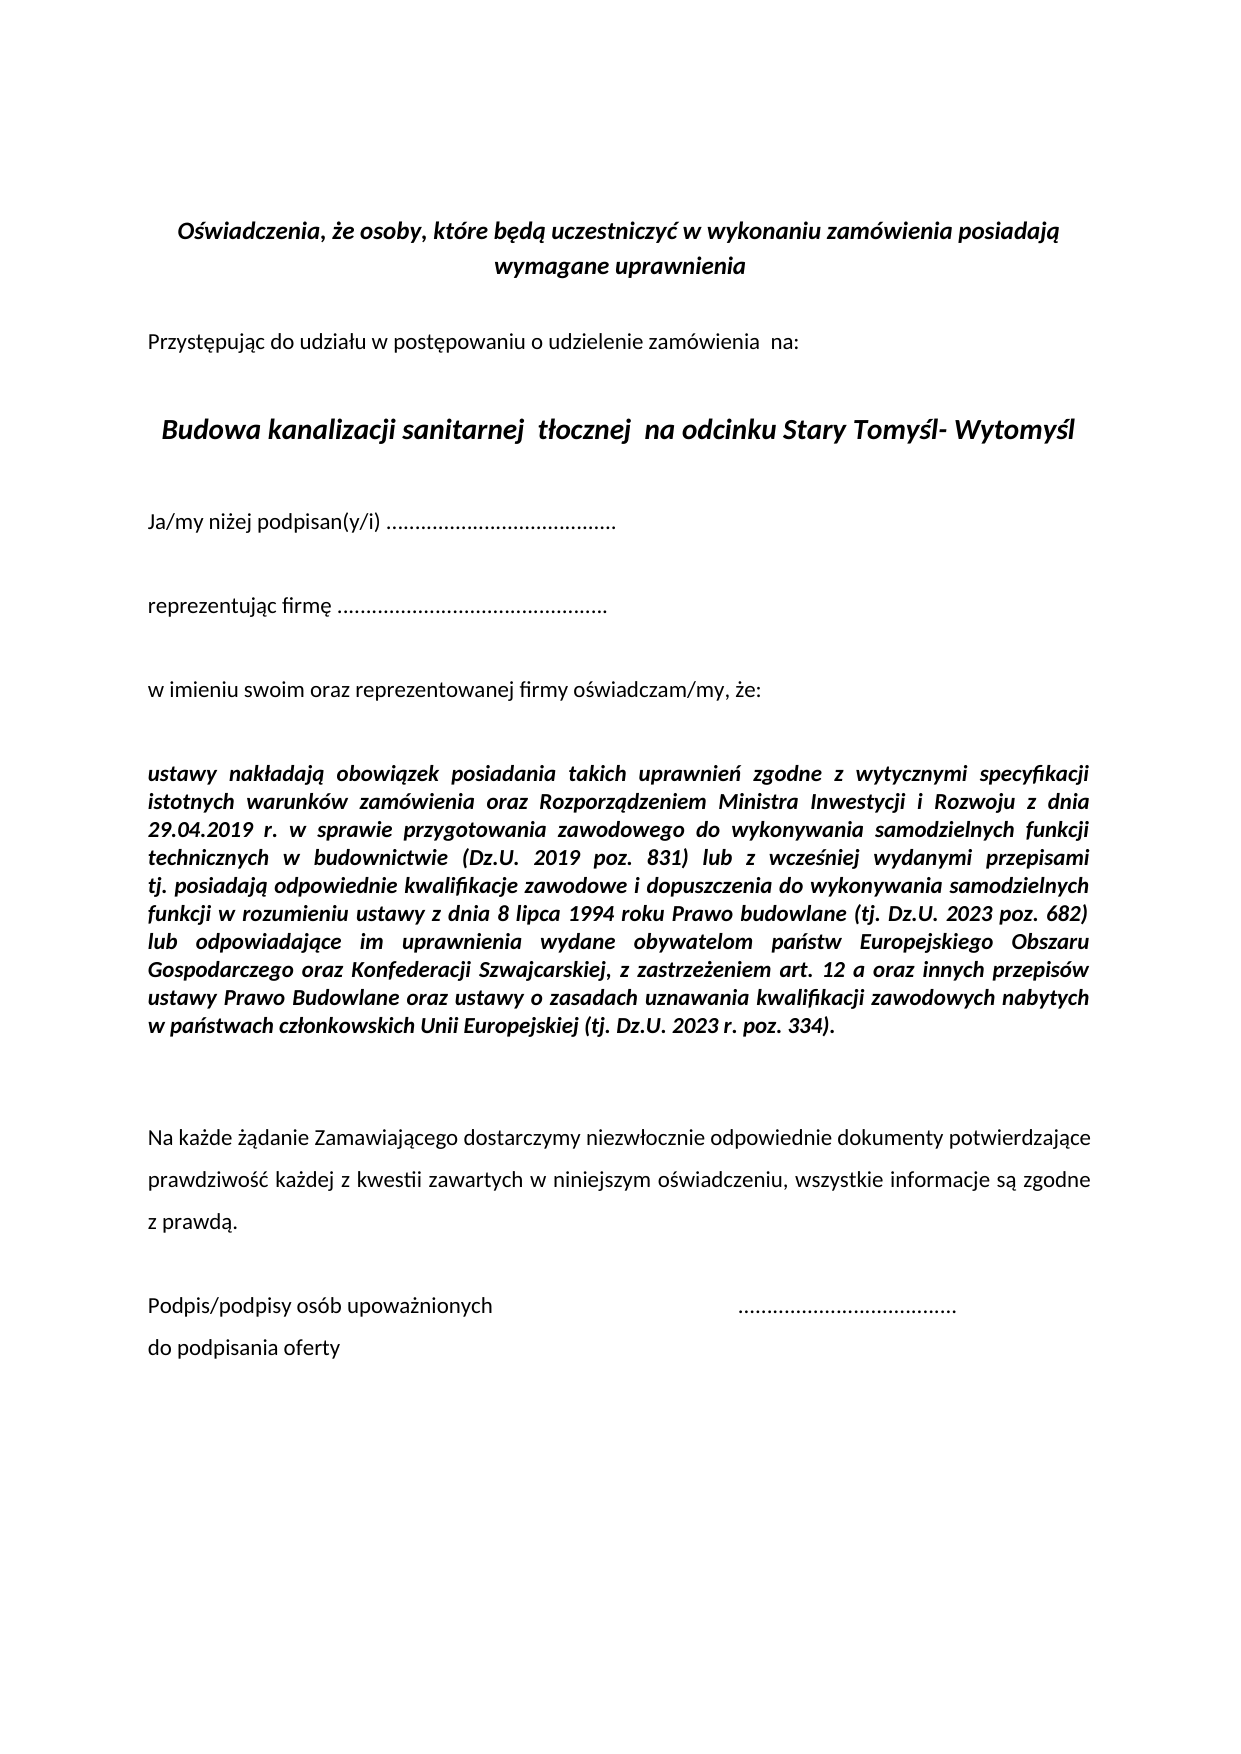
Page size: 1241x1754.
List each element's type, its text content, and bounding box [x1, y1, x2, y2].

text Podpis/podpisy osób upoważnionych ...................................... [148, 1291, 1093, 1319]
subtitle Oświadczenia, że osoby, które będą uczestniczyć w wykonaniu zamówienia posiadają wymagane uprawnienia [148, 215, 1093, 280]
list Na każde żądanie Zamawiającego dostarczymy niezwłocznie odpowiednie dokumenty potwierdzające prawdziwość każdej z kwestii zawartych w niniejszym oświadczeniu, wszystkie informacje są zgodne z prawdą. [148, 1123, 1093, 1235]
text ustawy nakładają obowiązek posiadania takich uprawnień zgodne z wytycznymi specyfikacji istotnych warunków zamówienia oraz Rozporządzeniem Ministra Inwestycji i Rozwoju z dnia 29.04.2019 r. w sprawie przygotowania zawodowego do wykonywania samodzielnych funkcji technicznych w budownictwie (Dz.U. 2019 poz. 831) lub z wcześniej wydanymi przepisami tj. posiadają odpowiednie kwalifikacje zawodowe i dopuszczenia do wykonywania samodzielnych funkcji w rozumieniu ustawy z dnia 8 lipca 1994 roku Prawo budowlane (tj. Dz.U. 2023 poz. 682) lub odpowiadające im uprawnienia wydane obywatelom państw Europejskiego Obszaru Gospodarczego oraz Konfederacji Szwajcarskiej, z zastrzeżeniem art. 12 a oraz innych przepisów ustawy Prawo Budowlane oraz ustawy o zasadach uznawania kwalifikacji zawodowych nabytych w państwach członkowskich Unii Europejskiej (tj. Dz.U. 2023 r. poz. 334).﻿ [148, 759, 1093, 1039]
list reprezentując firmę ............................................... [148, 591, 1093, 619]
list Przystępując do udziału w postępowaniu o udzielenie zamówienia na: [148, 327, 1093, 355]
text do podpisania oferty [148, 1333, 1093, 1361]
text Budowa kanalizacji sanitarnej tłocznej na odcinku Stary Tomyśl- Wytomyśl [148, 411, 1093, 446]
list Ja/my niżej podpisan(y/i) ........................................ [148, 507, 1093, 535]
list w imieniu swoim oraz reprezentowanej firmy oświadczam/my, że: [148, 675, 1093, 703]
